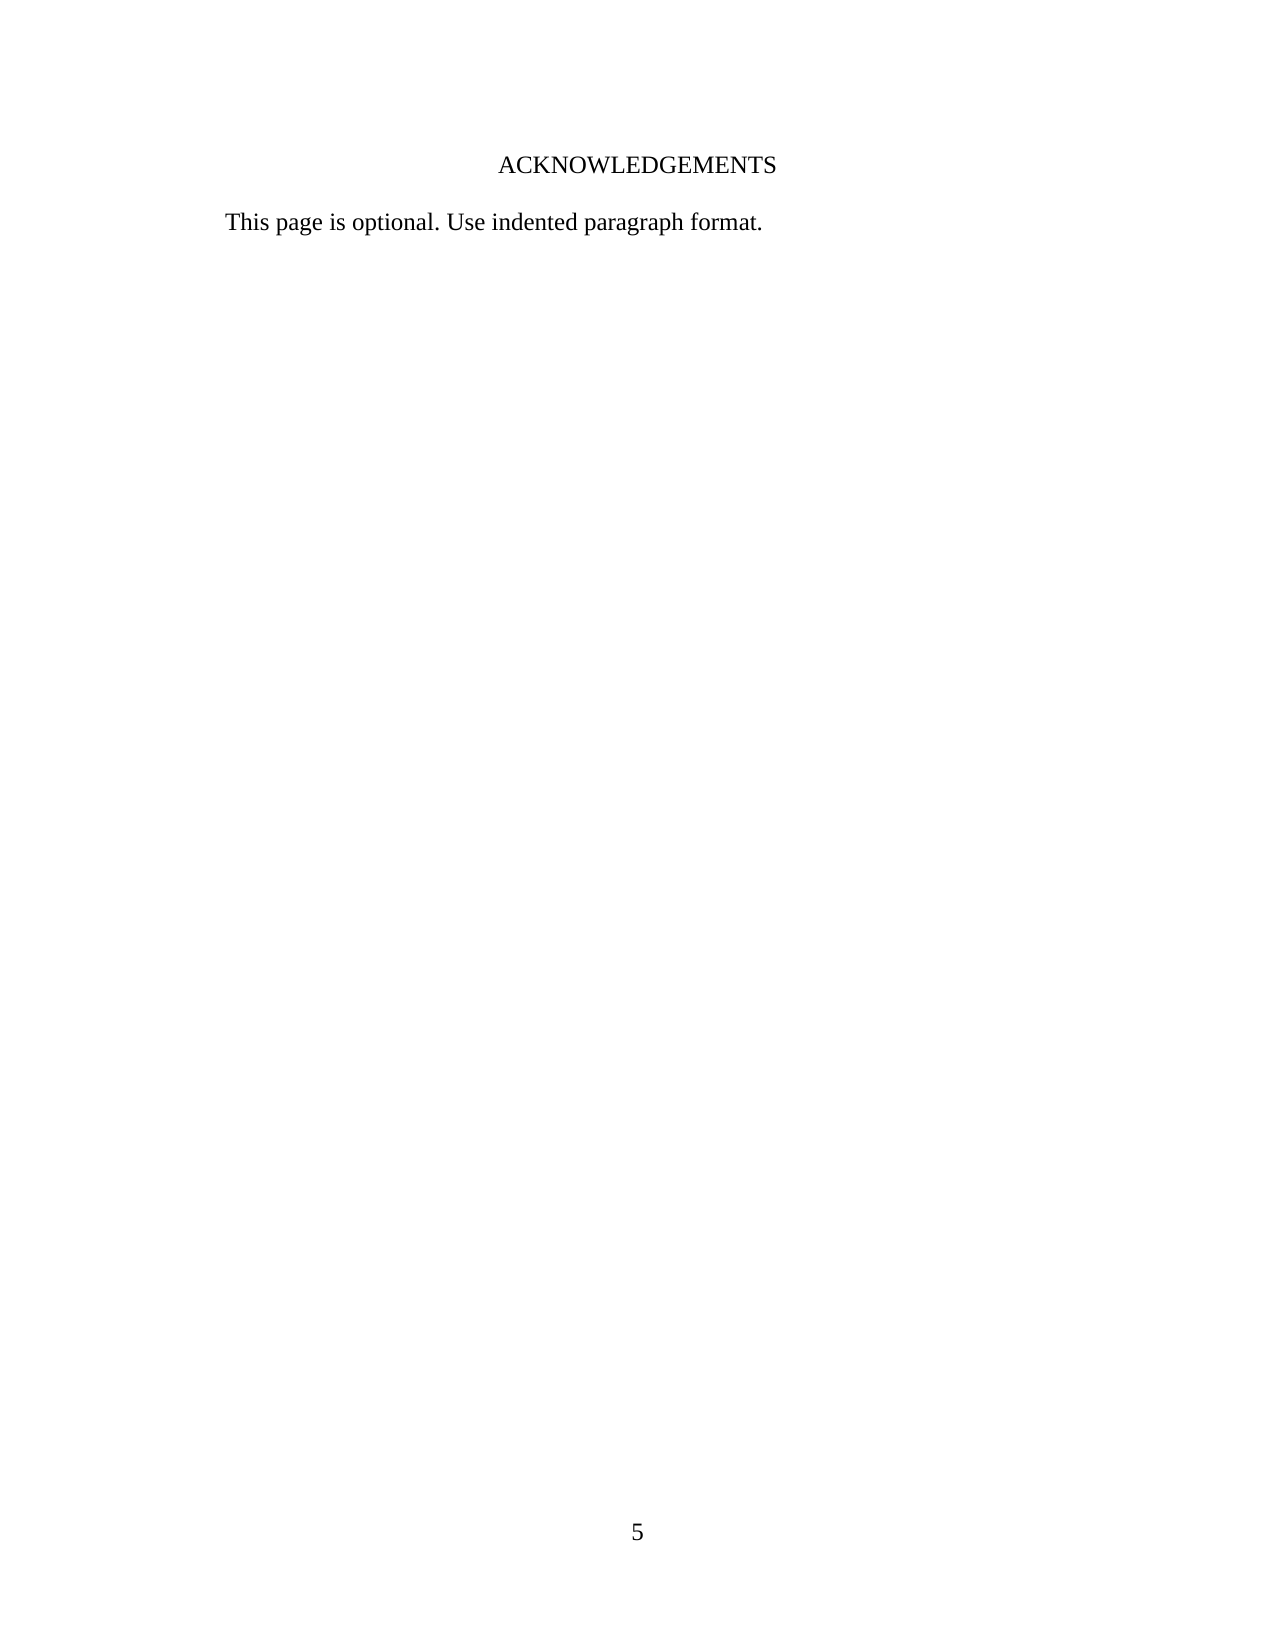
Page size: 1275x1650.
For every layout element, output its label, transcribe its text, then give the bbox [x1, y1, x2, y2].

text This page is optional. Use indented paragraph format. [150, 207, 1125, 236]
subtitle acknowledgements [150, 150, 1125, 179]
